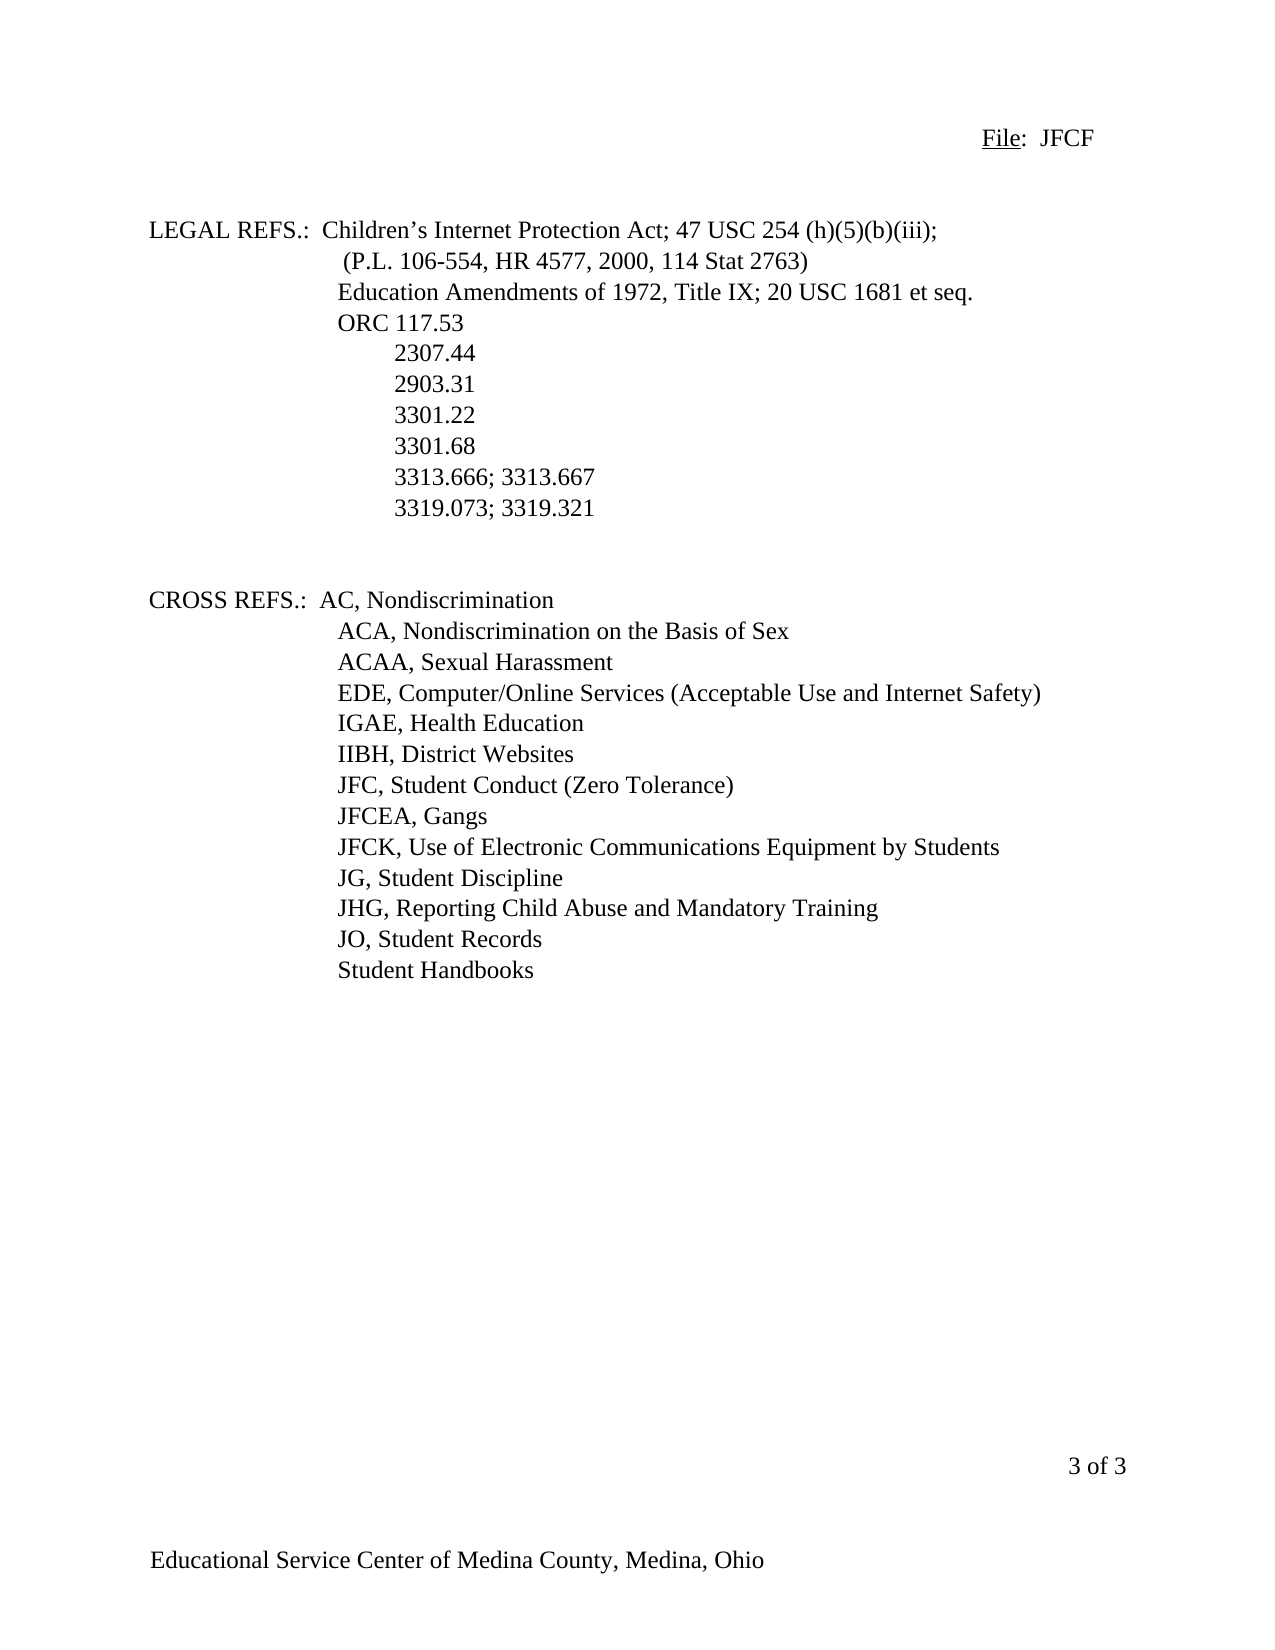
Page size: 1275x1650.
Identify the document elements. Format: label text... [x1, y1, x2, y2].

text IIBH, District Websites [337, 739, 1125, 768]
text 2307.44 [394, 338, 1125, 367]
text Education Amendments of 1972, Title IX; 20 USC 1681 et seq. [337, 277, 1125, 306]
text 3301.22 [394, 400, 1125, 429]
text IGAE, Health Education [337, 708, 1125, 737]
text File: JFCF [148, 123, 1094, 151]
text EDE, Computer/Online Services (Acceptable Use and Internet Safety) [337, 678, 1125, 706]
text 3 of 3 [148, 1451, 1126, 1480]
text JO, Student Records [337, 924, 1125, 953]
text JHG, Reporting Child Abuse and Mandatory Training [337, 893, 1125, 922]
text ACAA, Sexual Harassment [337, 647, 1125, 676]
text ACA, Nondiscrimination on the Basis of Sex [337, 616, 1125, 645]
text CROSS REFS.: AC, Nondiscrimination [148, 585, 1125, 614]
text JFCK, Use of Electronic Communications Equipment by Students [337, 832, 1125, 861]
text Student Handbooks [337, 955, 1125, 984]
text ORC 117.53 [337, 308, 1125, 336]
text JFC, Student Conduct (Zero Tolerance) [337, 770, 1125, 799]
text JG, Student Discipline [337, 863, 1125, 891]
text JFCEA, Gangs [337, 801, 1125, 830]
text LEGAL REFS.: Children’s Internet Protection Act; 47 USC 254 (h)(5)(b)(iii); [148, 215, 1125, 244]
text 3313.666; 3313.667 [394, 462, 1125, 491]
text (P.L. 106-554, HR 4577, 2000, 114 Stat 2763) [330, 246, 1125, 275]
text 2903.31 [394, 369, 1125, 398]
text 3319.073; 3319.321 [394, 493, 1125, 521]
text 3301.68 [394, 431, 1125, 460]
